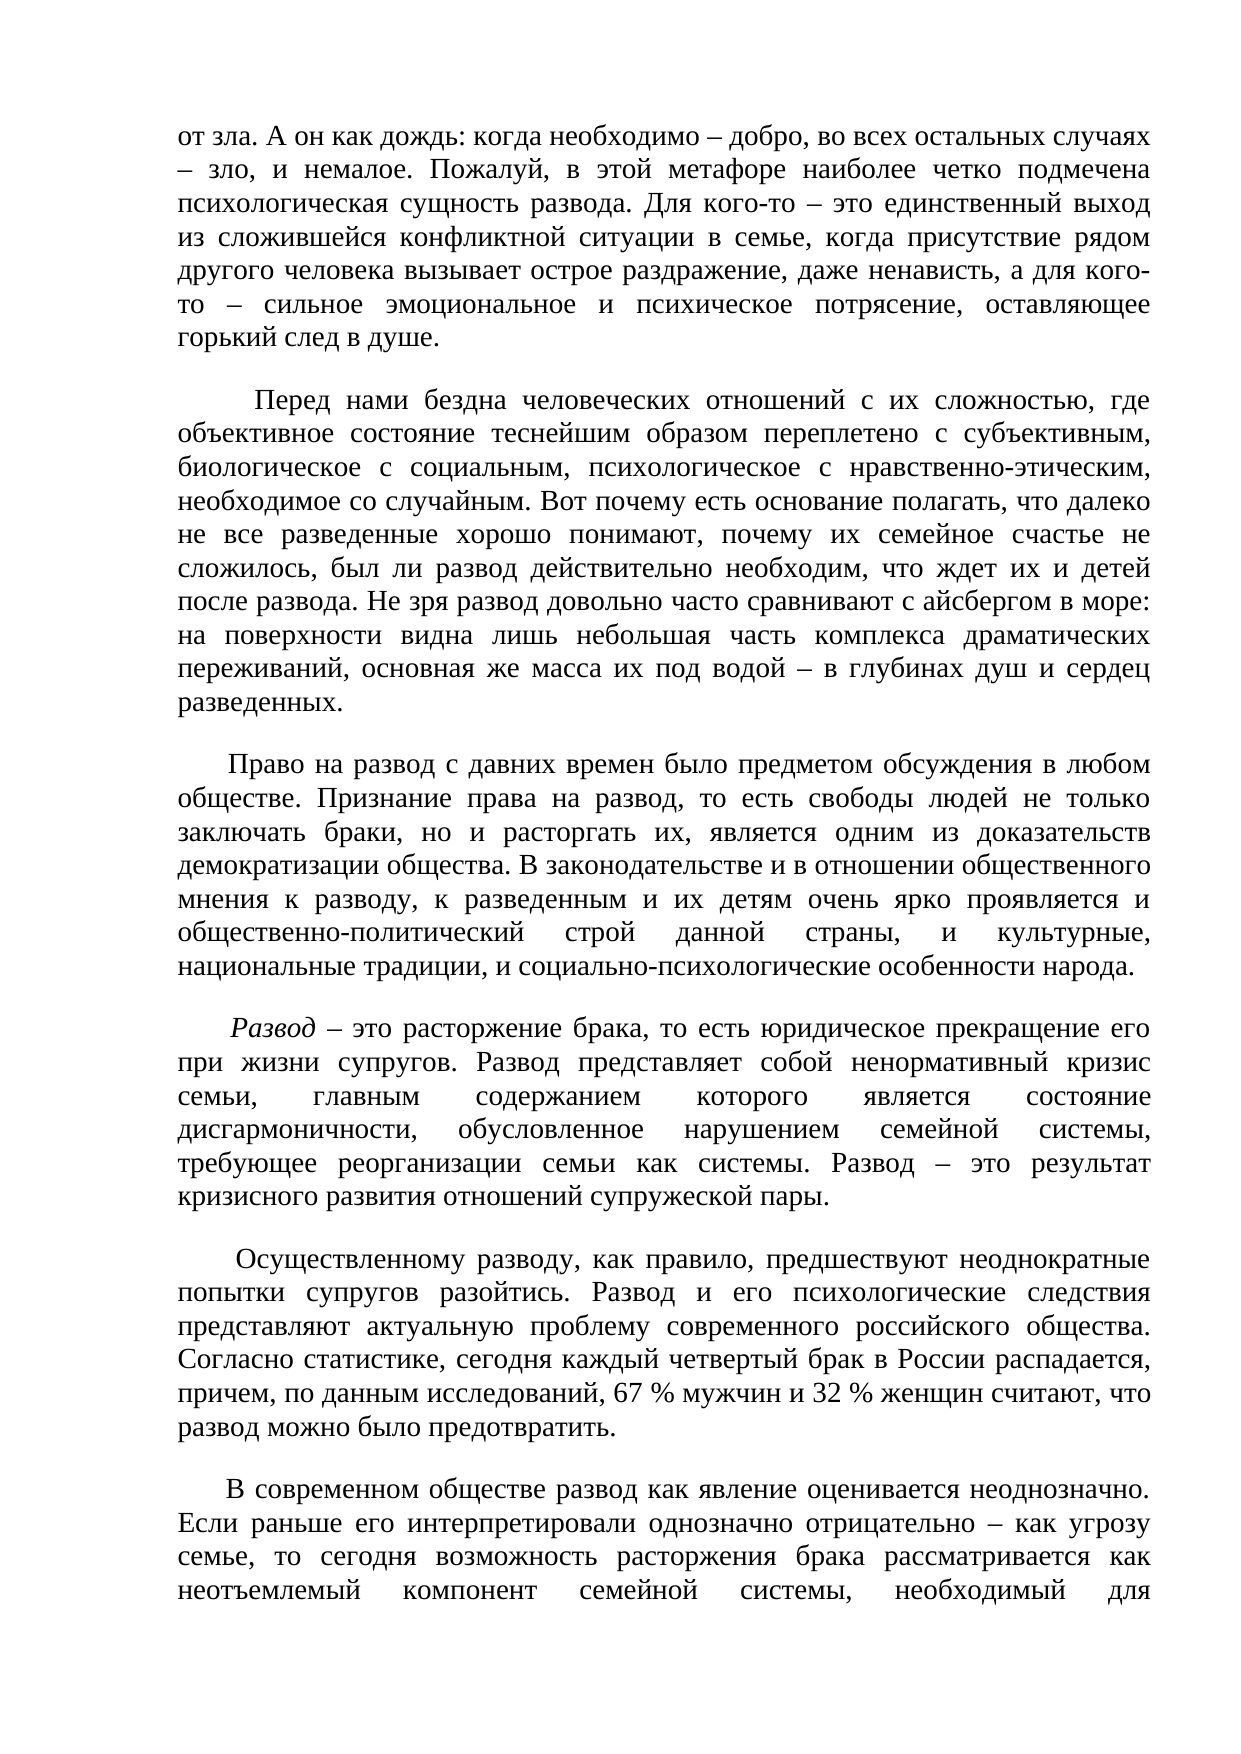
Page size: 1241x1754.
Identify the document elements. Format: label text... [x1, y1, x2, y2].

text Право на развод с давних времен было предметом обсуждения в любом обществе. Признание права на развод, то есть свободы людей не только заключать браки, но и расторгать их, является одним из доказательств демократизации общества. В законодательстве и в отношении общественного мнения к разводу, к разведенным и их детям очень ярко проявляется и общественно-политический строй данной страны, и культурные, национальные традиции, и социально-психологические особенности народа. [177, 747, 1152, 981]
text Перед нами бездна человеческих отношений с их сложностью, где объективное состояние теснейшим образом переплетено с субъективным, биологическое с социальным, психологическое с нравственно-этическим, необходимое со случайным. Вот почему есть основание полагать, что далеко не все разведенные хорошо понимают, почему их семейное счастье не сложилось, был ли развод действительно необходим, что ждет их и детей после развода. Не зря развод довольно часто сравнивают с айсбергом в море: на поверхности видна лишь небольшая часть комплекса драматических переживаний, основная же масса их под водой – в глубинах душ и сердец разведенных. [177, 382, 1152, 717]
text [177, 1471, 1152, 1606]
text Осуществленному разводу, как правило, предшествуют неоднократные попытки супругов разойтись. Развод и его психологические следствия представляют актуальную проблему современного российского общества. Согласно статистике, сегодня каждый четвертый брак в России распадается, причем, по данным исследований, 67 % мужчин и 32 % женщин считают, что развод можно было предотвратить. [177, 1241, 1152, 1442]
text Развод – это расторжение брака, то есть юридическое прекращение его при жизни супругов. Развод представляет собой ненормативный кризис семьи, главным содержанием которого является состояние дисгармоничности, обусловленное нарушением семейной системы, требующее реорганизации семьи как системы. Развод – это результат кризисного развития отношений супружеской пары. [177, 1011, 1152, 1212]
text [177, 118, 1152, 353]
